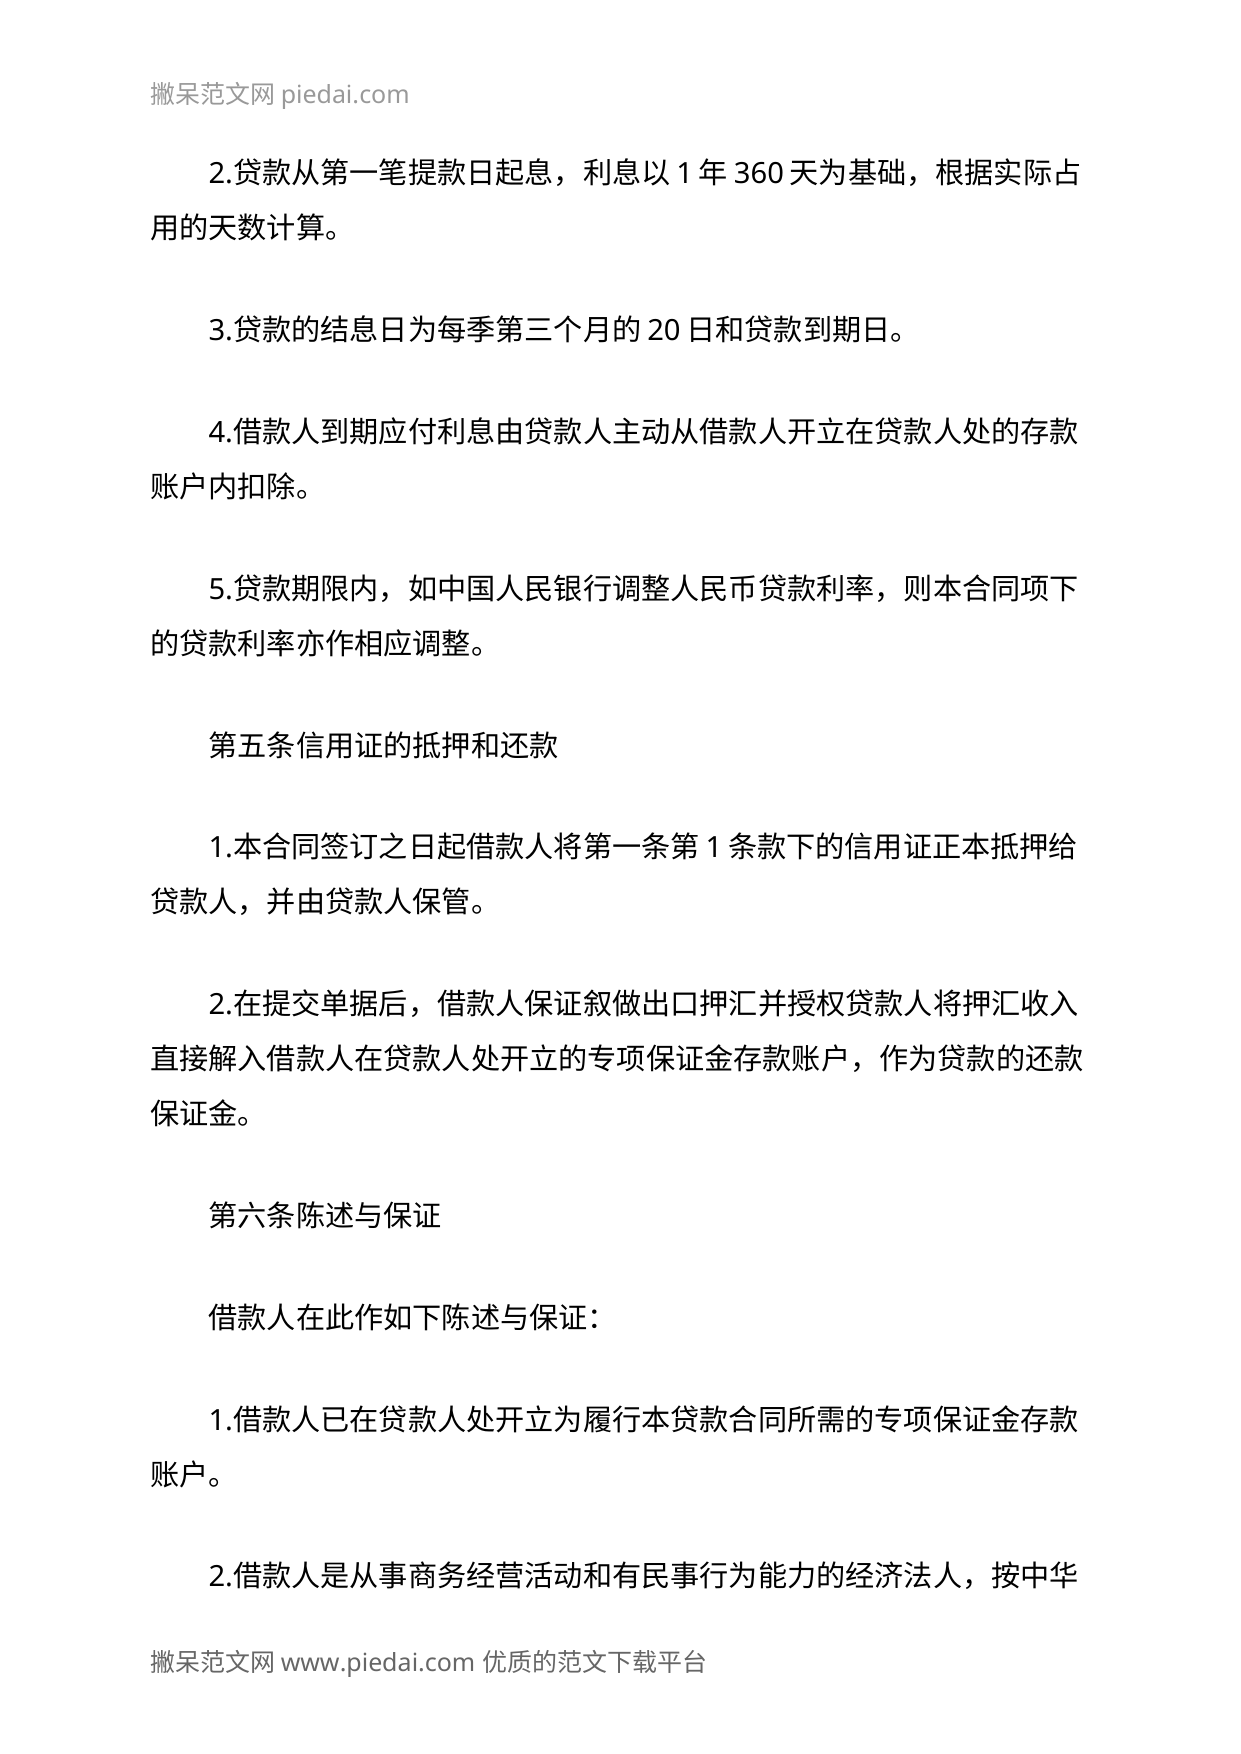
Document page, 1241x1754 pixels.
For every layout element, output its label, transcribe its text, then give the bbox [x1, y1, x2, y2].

text 第五条信用证的抵押和还款 [150, 722, 1090, 764]
text 4.借款人到期应付利息由贷款人主动从借款人开立在贷款人处的存款账户内扣除。 [150, 409, 1090, 506]
text 借款人在此作如下陈述与保证： [150, 1294, 1090, 1337]
text 2.贷款从第一笔提款日起息，利息以1年360天为基础，根据实际占用的天数计算。 [150, 150, 1090, 247]
text 3.贷款的结息日为每季第三个月的20日和贷款到期日。 [150, 307, 1090, 349]
text 1.借款人已在贷款人处开立为履行本贷款合同所需的专项保证金存款账户。 [150, 1396, 1090, 1493]
text 第六条陈述与保证 [150, 1192, 1090, 1235]
text 1.本合同签订之日起借款人将第一条第1条款下的信用证正本抵押给贷款人，并由贷款人保管。 [150, 824, 1090, 921]
text 5.贷款期限内，如中国人民银行调整人民币贷款利率，则本合同项下的贷款利率亦作相应调整。 [150, 566, 1090, 663]
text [150, 1553, 1090, 1595]
text 2.在提交单据后，借款人保证叙做出口押汇并授权贷款人将押汇收入直接解入借款人在贷款人处开立的专项保证金存款账户，作为贷款的还款保证金。 [150, 981, 1090, 1133]
